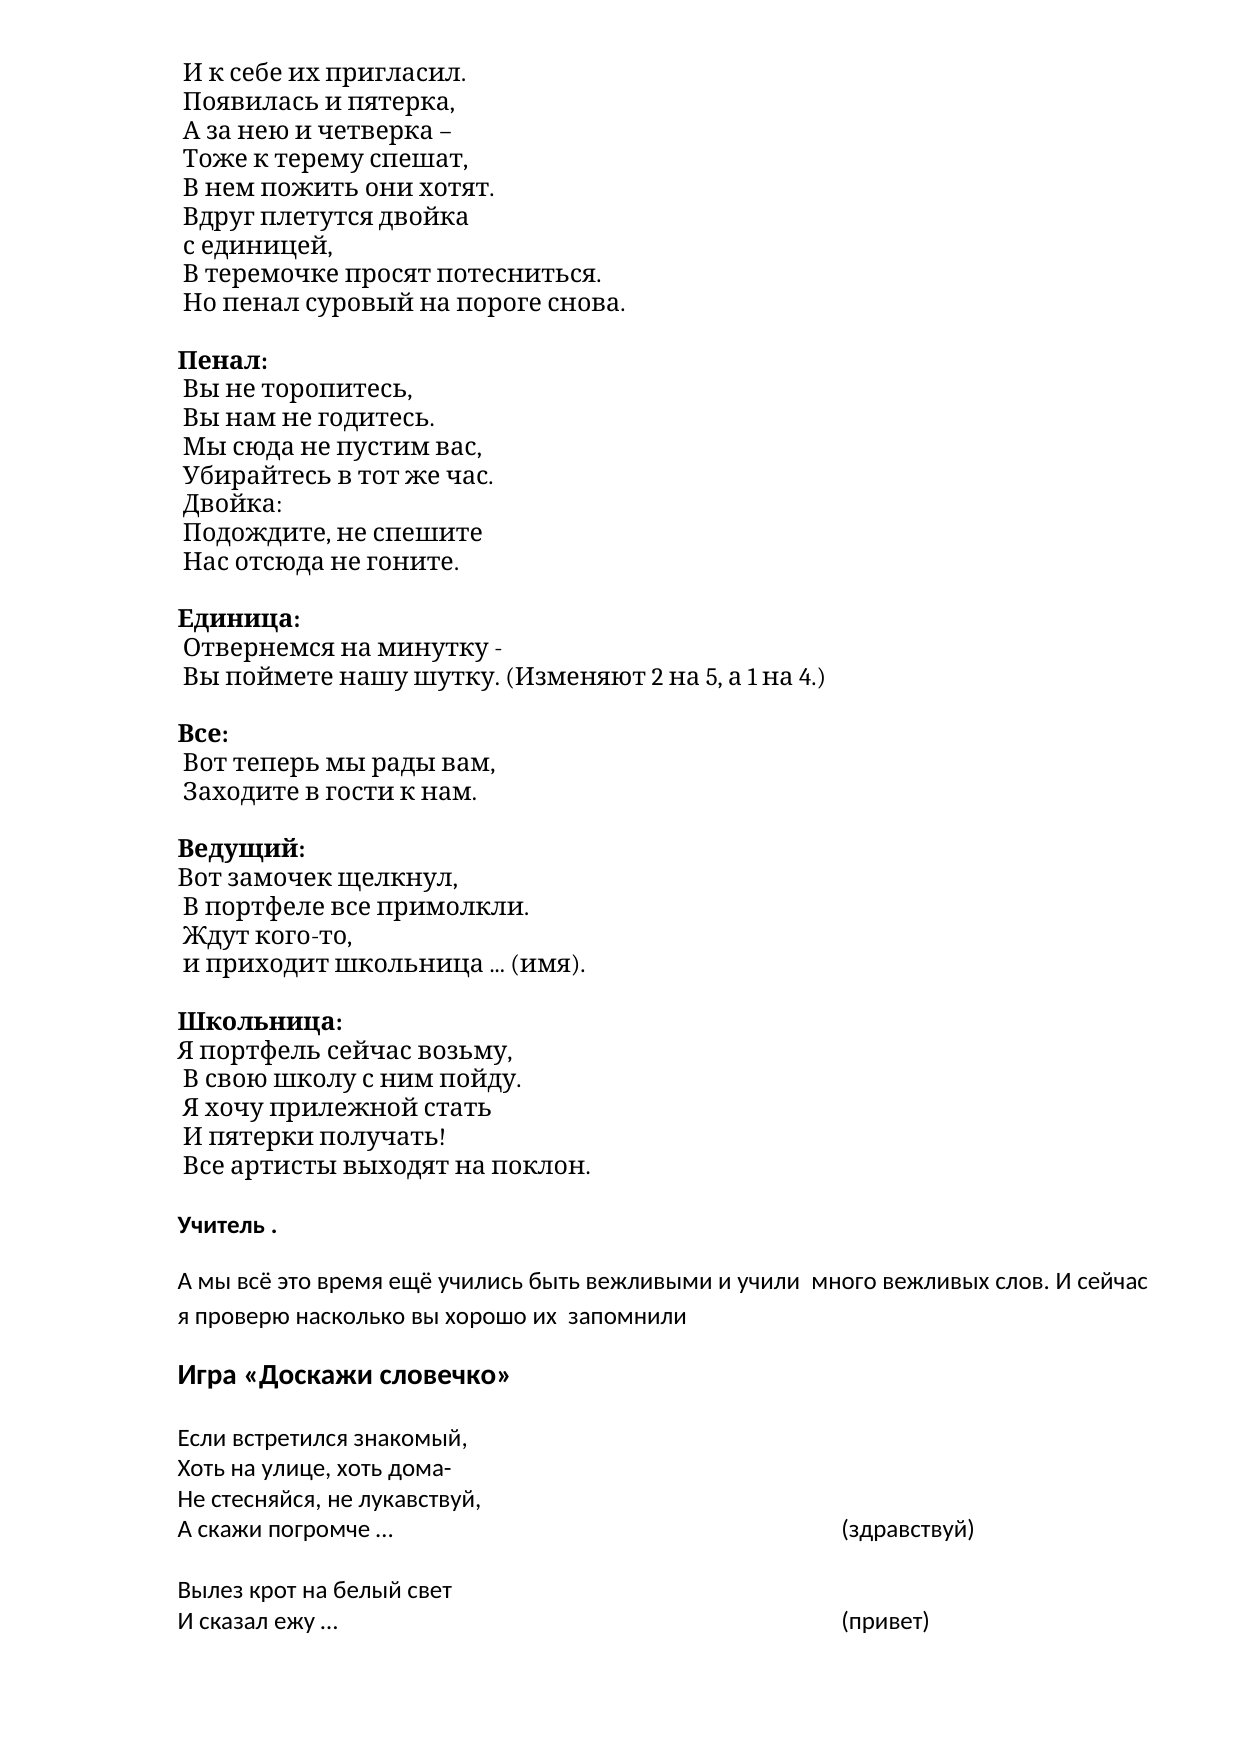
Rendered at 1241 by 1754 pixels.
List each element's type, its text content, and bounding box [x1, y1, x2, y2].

text Не стесняйся, не лукавствуй, [177, 1483, 1152, 1513]
text И сказал ежу … (привет) [177, 1605, 1152, 1636]
text Вы не торопитесь, [177, 375, 1152, 404]
text Ведущий: [177, 835, 1152, 864]
text Вы нам не годитесь. [177, 404, 1152, 433]
text В нем пожить они хотят. [177, 174, 1152, 203]
text Все: [177, 720, 1152, 749]
text Я хочу прилежной стать [177, 1094, 1152, 1123]
text и приходит школьница ... (имя). [177, 950, 1152, 979]
text Ждут кого-то, [177, 922, 1152, 950]
text А за нею и четверка – [177, 117, 1152, 145]
text Вот теперь мы рады вам, [177, 749, 1152, 778]
text Нас отсюда не гоните. [177, 548, 1152, 577]
text Если встретился знакомый, [177, 1422, 1152, 1452]
text Все артисты выходят на поклон. [177, 1152, 1152, 1180]
text Вы поймете нашу шутку. (Изменяют 2 на 5, а 1 на 4.) [177, 663, 1152, 692]
text Появилась и пятерка, [177, 88, 1152, 117]
text с единицей, [177, 232, 1152, 260]
text Подождите, не спешите [177, 519, 1152, 548]
text В свою школу с ним пойду. [177, 1065, 1152, 1094]
text И пятерки получать! [177, 1123, 1152, 1152]
text Убирайтесь в тот же час. [177, 462, 1152, 490]
text И к себе их пригласил. [177, 59, 1152, 88]
text Пенал: [177, 347, 1152, 375]
text Игра «Доскажи словечко» [177, 1356, 1152, 1391]
text Вот замочек щелкнул, [177, 864, 1152, 893]
text В теремочке просят потесниться. [177, 260, 1152, 289]
text Двойка: [177, 490, 1152, 519]
text Тоже к терему спешат, [177, 145, 1152, 174]
text Отвернемся на минутку - [177, 634, 1152, 663]
text Вдруг плетутся двойка [177, 203, 1152, 232]
text В портфеле все примолкли. [177, 893, 1152, 922]
text А мы всё это время ещё учились быть вежливыми и учили много вежливых слов. И сейчас я проверю насколько вы хорошо их запомнили [177, 1265, 1152, 1330]
text Единица: [177, 605, 1152, 634]
text Но пенал суровый на пороге снова. [177, 289, 1152, 318]
text Вылез крот на белый свет [177, 1574, 1152, 1605]
text Мы сюда не пустим вас, [177, 433, 1152, 462]
text А скажи погромче … (здравствуй) [177, 1513, 1152, 1544]
text Хоть на улице, хоть дома- [177, 1452, 1152, 1483]
text Учитель . [177, 1209, 1152, 1239]
text Школьница: [177, 1008, 1152, 1037]
text Я портфель сейчас возьму, [177, 1037, 1152, 1065]
text Заходите в гости к нам. [177, 778, 1152, 807]
